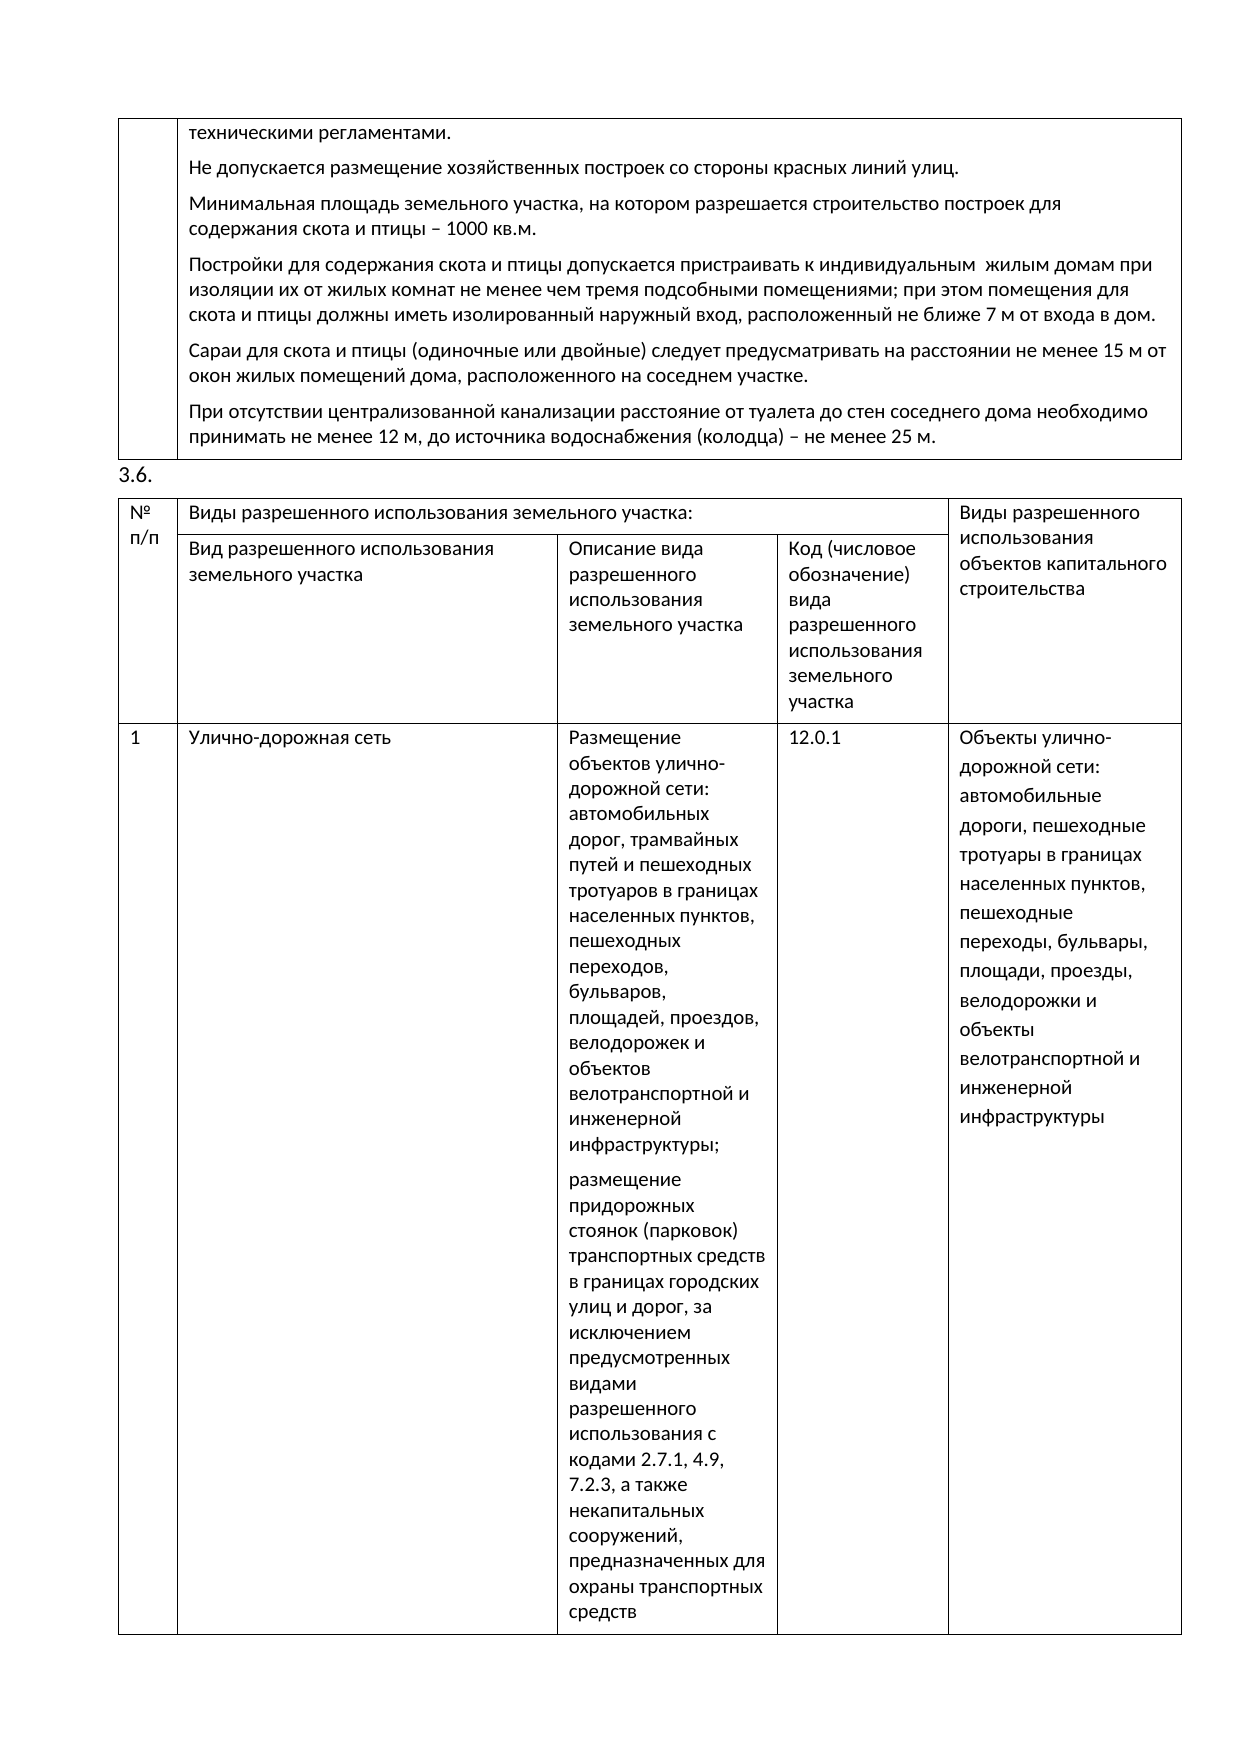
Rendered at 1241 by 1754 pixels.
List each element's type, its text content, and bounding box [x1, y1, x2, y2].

text 3.6. [118, 460, 1181, 488]
table_cell Вид разрешенного использования земельного участка [178, 535, 557, 723]
table_header № п/п [119, 499, 177, 723]
table_cell Объекты улично-дорожной сети: автомобильные дороги, пешеходные тротуары в границах населенных пунктов, пешеходные переходы, бульвары, площади, проезды, велодорожки и объекты велотранспортной и инженерной инфраструктуры [949, 724, 1181, 1634]
table_header Виды разрешенного использования объектов капитального строительства [949, 499, 1181, 723]
table_cell Размещение объектов улично-дорожной сети: автомобильных дорог, трамвайных путей и пешеходных тротуаров в границах населенных пунктов, пешеходных переходов, бульваров, площадей, проездов, велодорожек и объектов велотранспортной и инженерной инфраструктуры; размещение придорожных стоянок (парковок) транспортных средств в границах городских улиц и дорог, за исключением предусмотренных видами разрешенного использования с кодами 2.7.1, 4.9, 7.2.3, а также некапитальных сооружений, предназначенных для охраны транспортных средств [558, 724, 777, 1634]
table_cell Код (числовое обозначение) вида разрешенного использования земельного участка [778, 535, 948, 723]
table_header Виды разрешенного использования земельного участка: [178, 499, 948, 534]
table_cell Улично-дорожная сеть [178, 724, 557, 1634]
table_cell Описание вида разрешенного использования земельного участка [558, 535, 777, 723]
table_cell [178, 119, 1181, 459]
table_cell 12.0.1 [778, 724, 948, 1634]
table_cell 8 [119, 119, 177, 459]
table_cell 1 [119, 724, 177, 1634]
